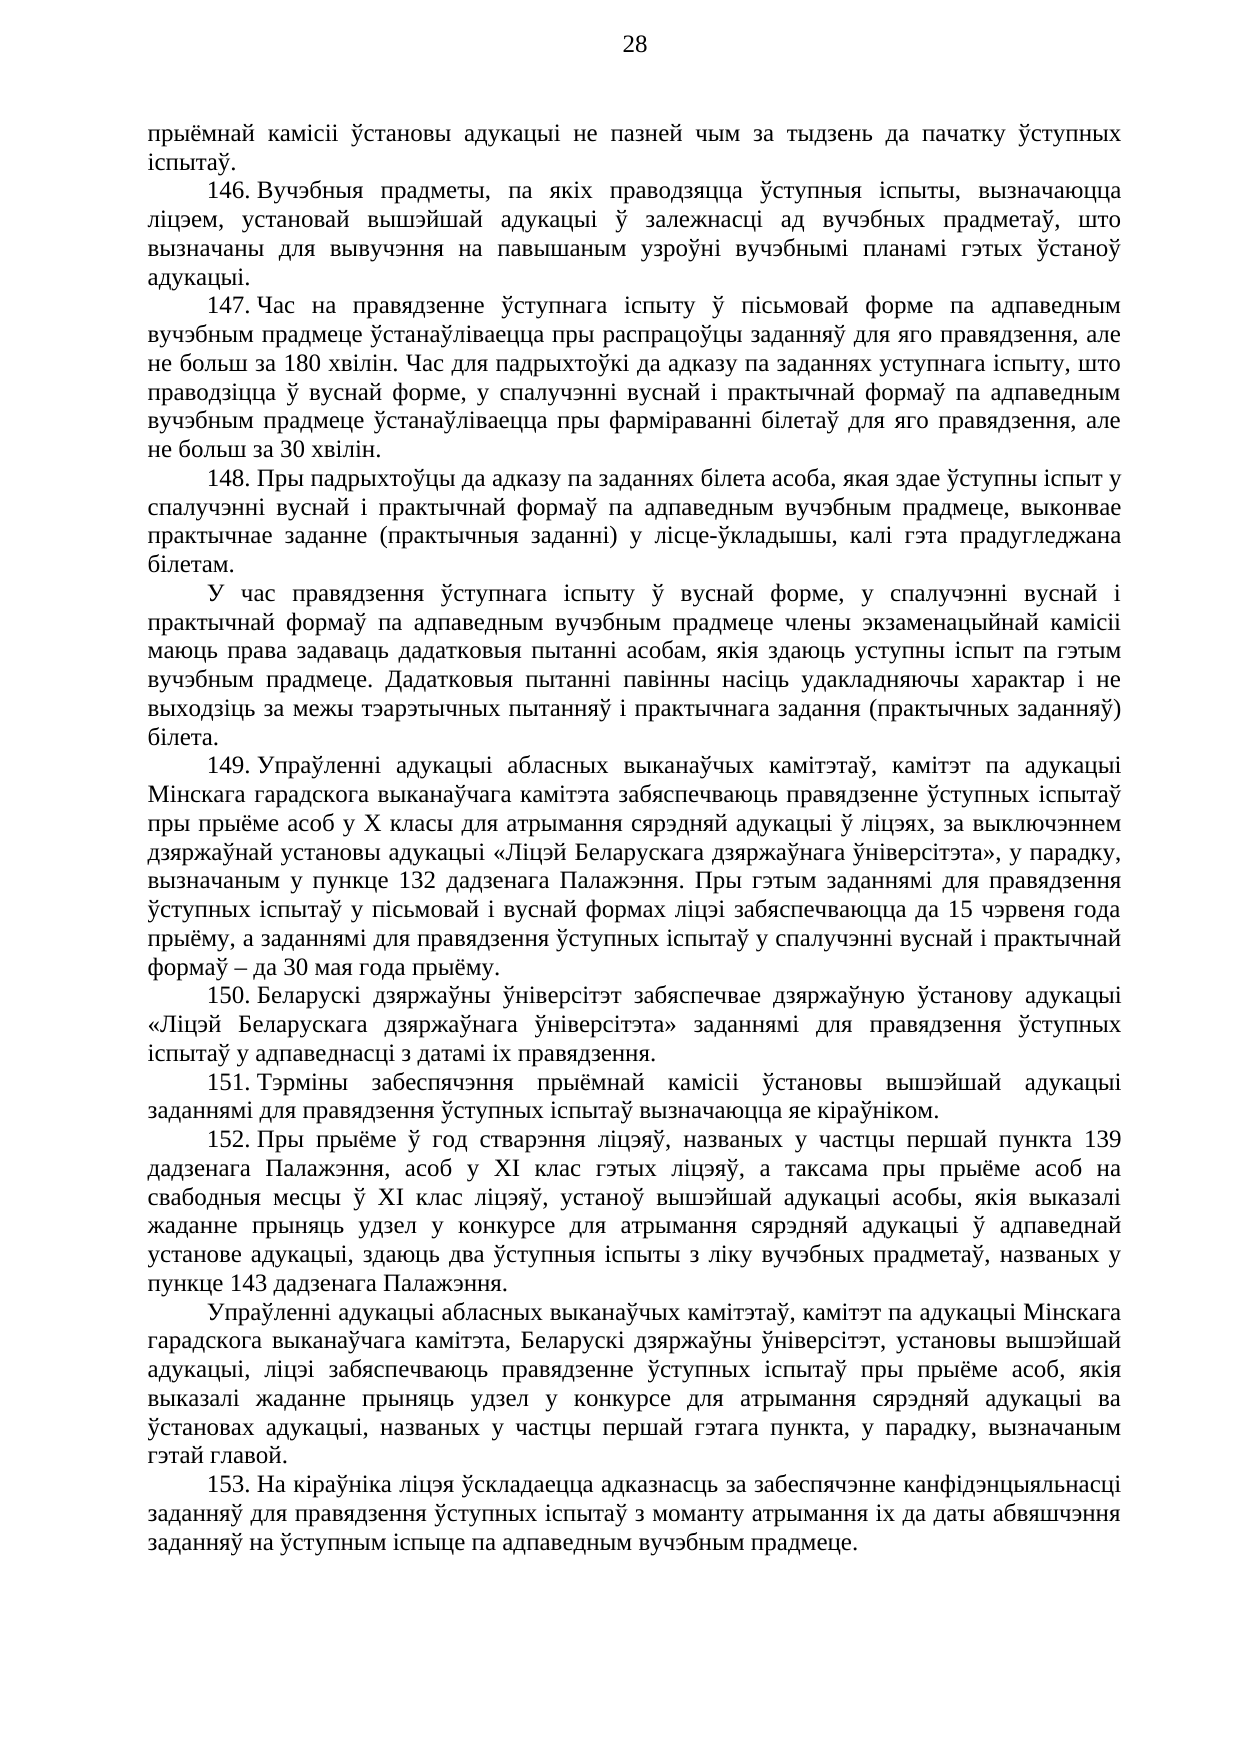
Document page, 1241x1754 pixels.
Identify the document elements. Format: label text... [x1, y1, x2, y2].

text 153. На кіраўніка ліцэя ўскладаецца адказнасць за забеспячэнне канфідэнцыяльнасці заданняў для правядзення ўступных іспытаў з моманту атрымання іх да даты абвяшчэння заданняў на ўступным іспыце па адпаведным вучэбным прадмеце. [147, 1469, 1122, 1556]
text 151. Тэрміны забеспячэння прыёмнай камісіі ўстановы вышэйшай адукацыі заданнямі для правядзення ўступных іспытаў вызначаюцца яе кіраўніком. [147, 1067, 1122, 1124]
text 146. Вучэбныя прадметы, па якіх праводзяцца ўступныя іспыты, вызначаюцца ліцэем, установай вышэйшай адукацыі ў залежнасці ад вучэбных прадметаў, што вызначаны для вывучэння на павышаным узроўні вучэбнымі планамі гэтых ўстаноў адукацыі. [147, 176, 1122, 291]
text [147, 118, 1122, 176]
text У час правядзення ўступнага іспыту ў вуснай форме, у спалучэнні вуснай і практычнай формаў па адпаведным вучэбным прадмеце члены экзаменацыйнай камісіі маюць права задаваць дадатковыя пытанні асобам, якія здаюць уступны іспыт па гэтым вучэбным прадмеце. Дадатковыя пытанні павінны насіць удакладняючы характар і не выходзіць за межы тэарэтычных пытанняў і практычнага задання (практычных заданняў) білета. [147, 578, 1122, 751]
text 149. Упраўленні адукацыі абласных выканаўчых камітэтаў, камітэт па адукацыі Мінскага гарадскога выканаўчага камітэта забяспечваюць правядзенне ўступных іспытаў пры прыёме асоб у Х класы для атрымання сярэдняй адукацыі ў ліцэях, за выключэннем дзяржаўнай установы адукацыі «Ліцэй Беларускага дзяржаўнага ўніверсітэта», у парадку, вызначаным у пункце 132 дадзенага Палажэння. Пры гэтым заданнямі для правядзення ўступных іспытаў у пісьмовай і вуснай формах ліцэі забяспечваюцца да 15 чэрвеня года прыёму, а заданнямі для правядзення ўступных іспытаў у спалучэнні вуснай і практычнай формаў – да 30 мая года прыёму. [147, 751, 1122, 981]
text Упраўленні адукацыі абласных выканаўчых камітэтаў, камітэт па адукацыі Мінскага гарадскога выканаўчага камітэта, Беларускі дзяржаўны ўніверсітэт, установы вышэйшай адукацыі, ліцэі забяспечваюць правядзенне ўступных іспытаў пры прыёме асоб, якія выказалі жаданне прыняць удзел у конкурсе для атрымання сярэдняй адукацыі ва ўстановах адукацыі, названых у частцы першай гэтага пункта, у парадку, вызначаным гэтай главой. [147, 1297, 1122, 1469]
text 152. Пры прыёме ў год стварэння ліцэяў, названых у частцы першай пункта 139 дадзенага Палажэння, асоб у XІ клас гэтых ліцэяў, а таксама пры прыёме асоб на свабодныя месцы ў XІ клас ліцэяў, устаноў вышэйшай адукацыі асобы, якія выказалі жаданне прыняць удзел у конкурсе для атрымання сярэдняй адукацыі ў адпаведнай установе адукацыі, здаюць два ўступныя іспыты з ліку вучэбных прадметаў, названых у пункце 143 дадзенага Палажэння. [147, 1124, 1122, 1297]
text 148. Пры падрыхтоўцы да адказу па заданнях білета асоба, якая здае ўступны іспыт у спалучэнні вуснай і практычнай формаў па адпаведным вучэбным прадмеце, выконвае практычнае заданне (практычныя заданні) у лісце-ўкладышы, калі гэта прадугледжана білетам. [147, 463, 1122, 578]
text 150. Беларускі дзяржаўны ўніверсітэт забяспечвае дзяржаўную ўстанову адукацыі «Ліцэй Беларускага дзяржаўнага ўніверсітэта» заданнямі для правядзення ўступных іспытаў у адпаведнасці з датамі іх правядзення. [147, 981, 1122, 1067]
text 147. Час на правядзенне ўступнага іспыту ў пісьмовай форме па адпаведным вучэбным прадмеце ўстанаўліваецца пры распрацоўцы заданняў для яго правядзення, але не больш за 180 хвілін. Час для падрыхтоўкі да адказу па заданнях уступнага іспыту, што праводзіцца ў вуснай форме, у спалучэнні вуснай і практычнай формаў па адпаведным вучэбным прадмеце ўстанаўліваецца пры фарміраванні білетаў для яго правядзення, але не больш за 30 хвілін. [147, 291, 1122, 463]
